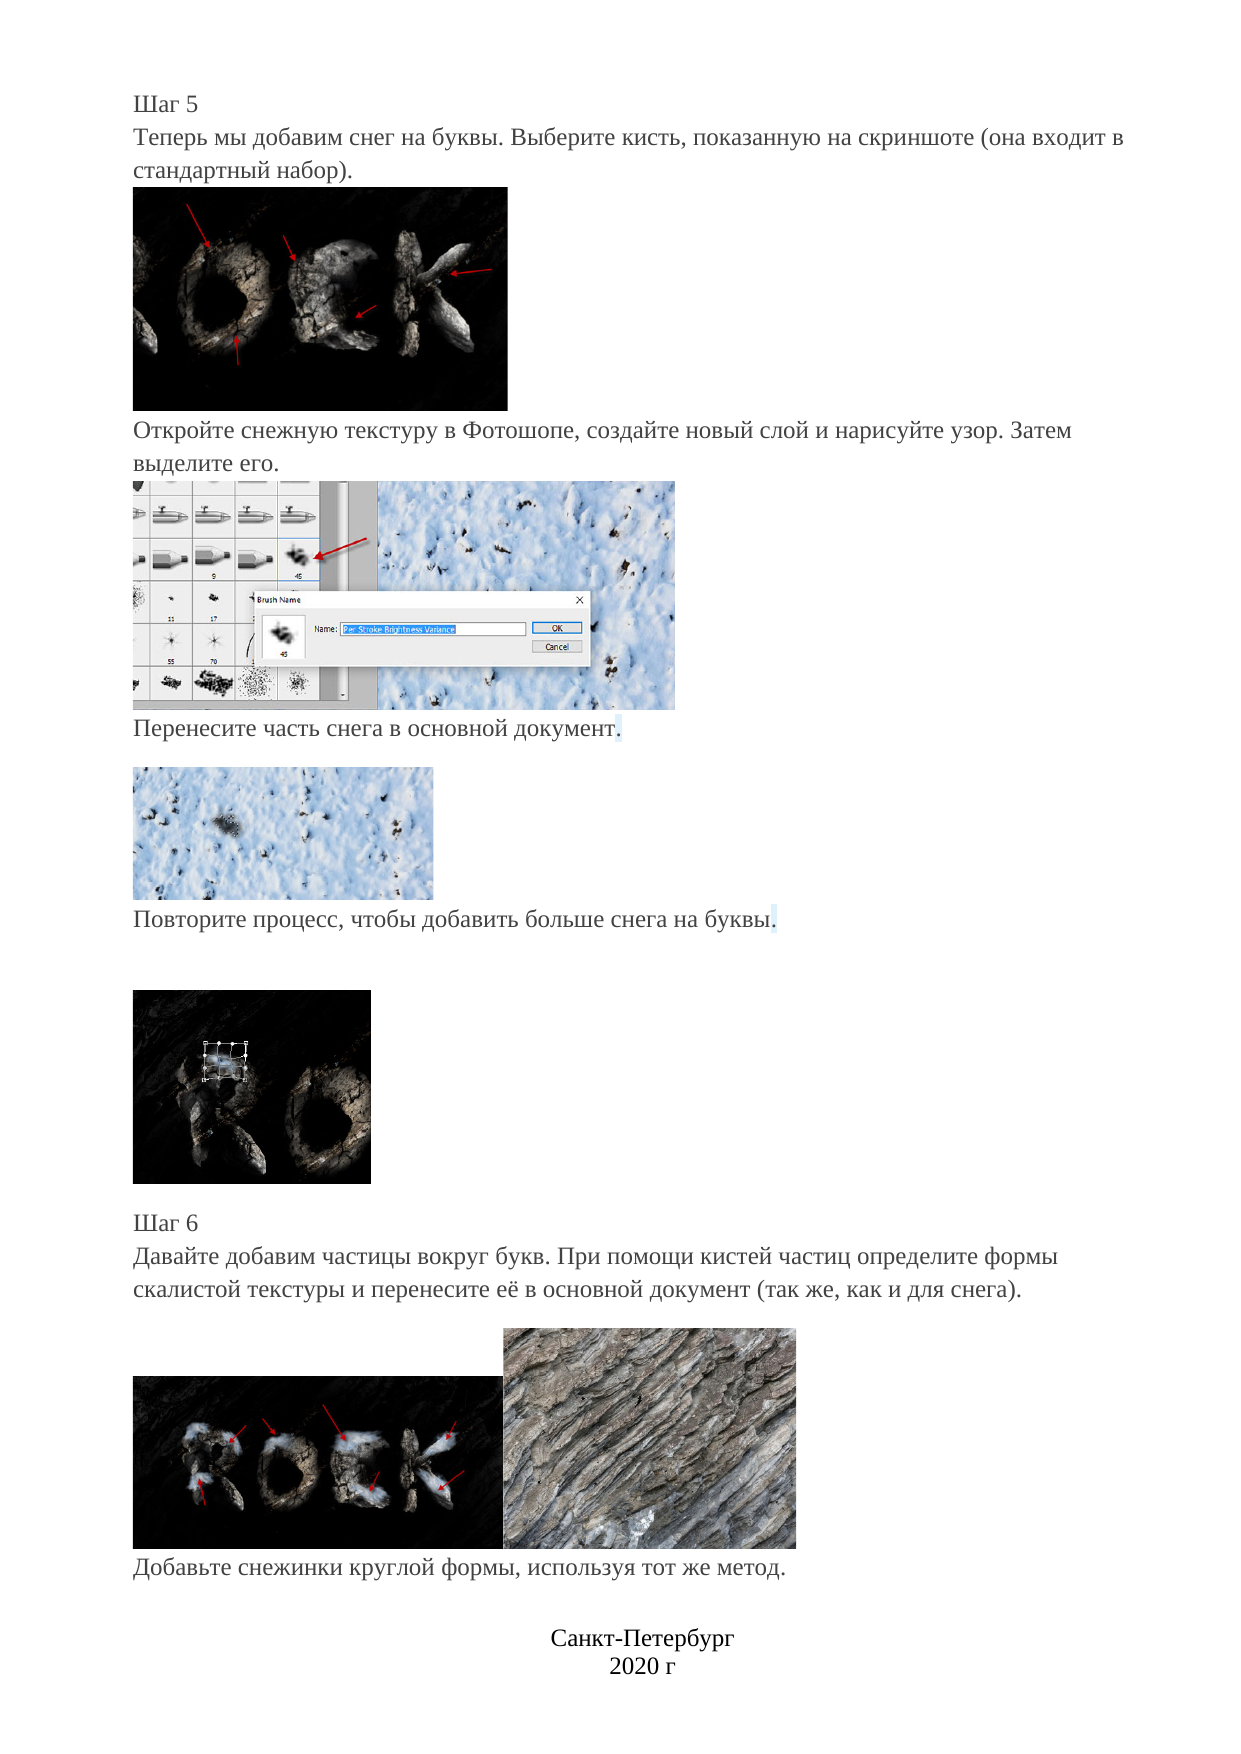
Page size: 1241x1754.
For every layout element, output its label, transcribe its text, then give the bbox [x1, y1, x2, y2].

picture [132, 990, 371, 1184]
picture [132, 187, 508, 411]
picture [132, 767, 434, 900]
picture [132, 481, 675, 710]
text Шаг 6 Давайте добавим частицы вокруг букв. При помощи кистей частиц определите формы скалистой текстуры и перенесите её в основной документ (так же, как и для снега). [133, 1208, 1152, 1303]
picture [132, 1328, 797, 1549]
text Повторите процесс, чтобы добавить больше снега на буквы. [133, 767, 1152, 965]
